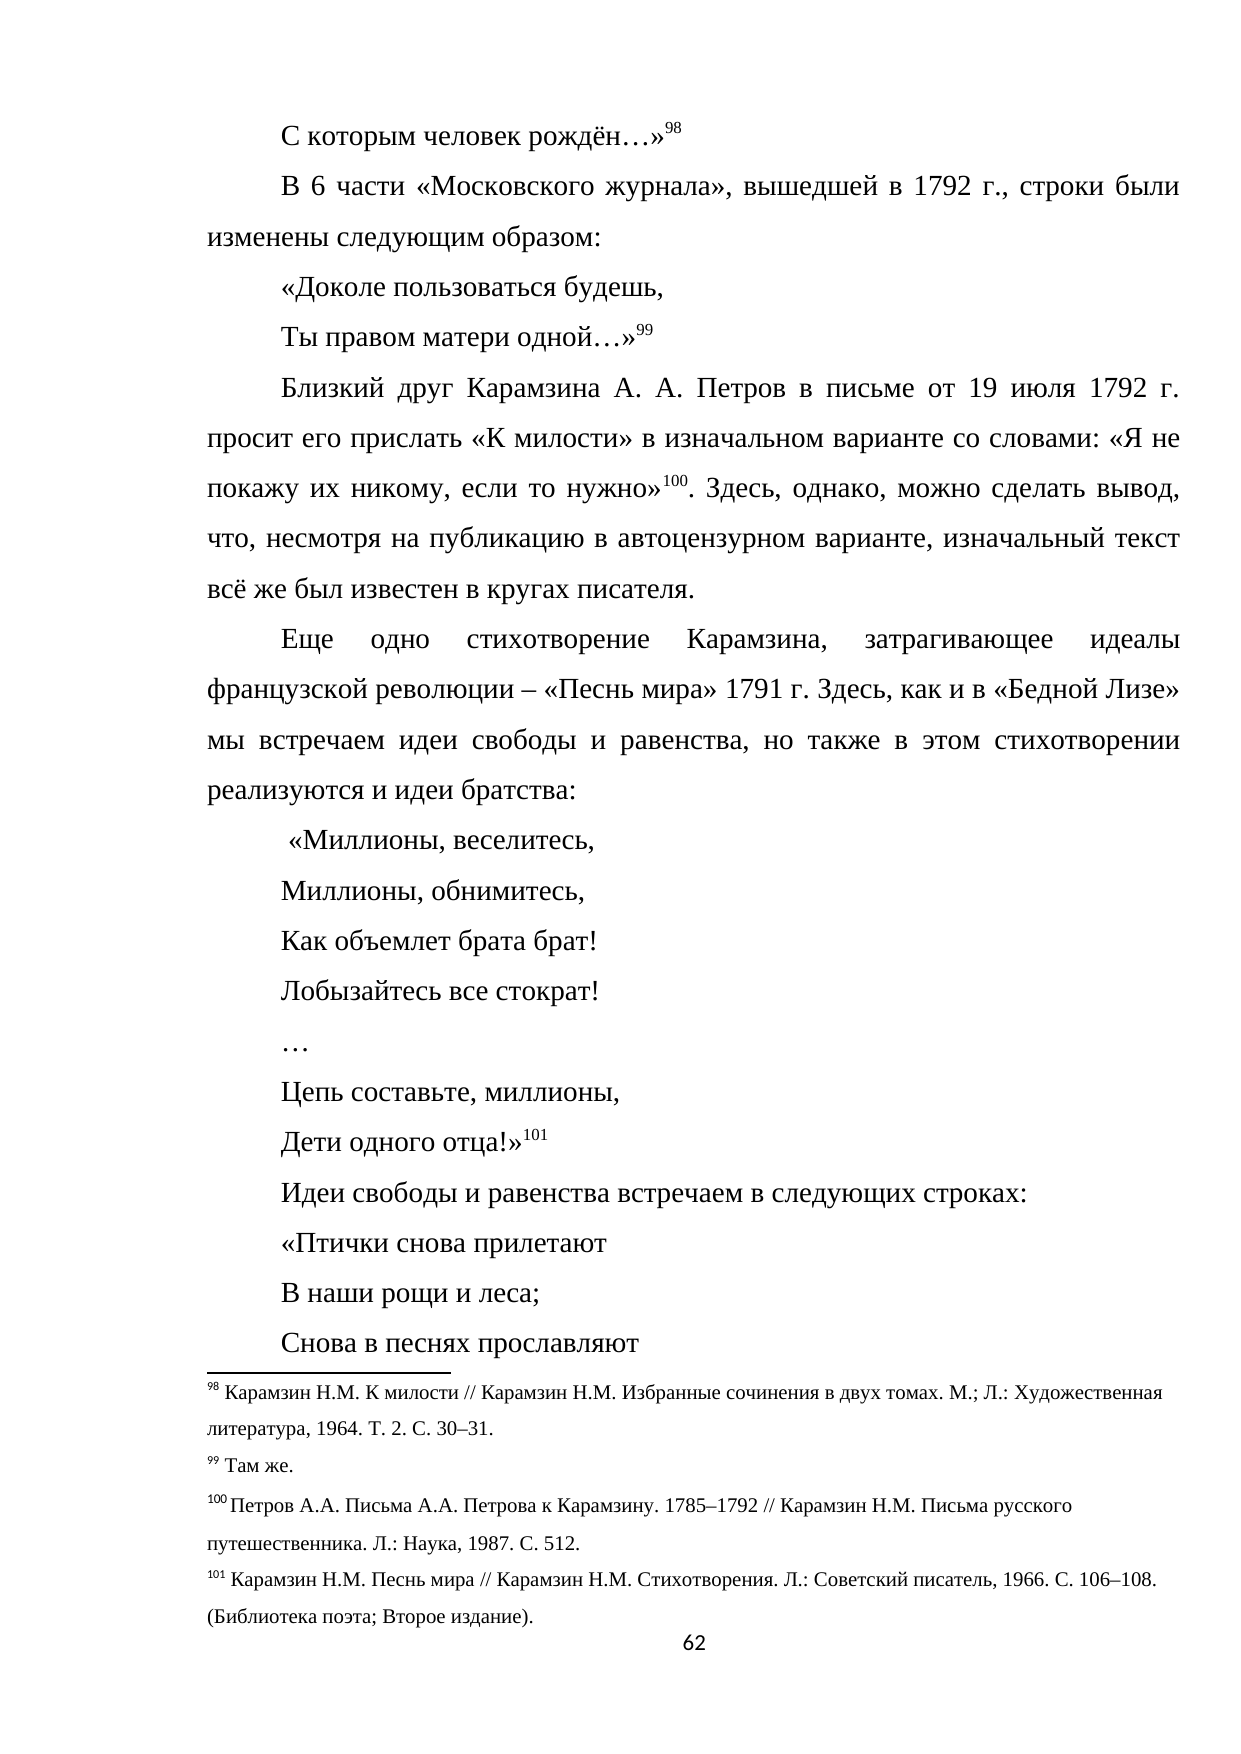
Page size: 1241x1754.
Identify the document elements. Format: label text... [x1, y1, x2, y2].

text С которым человек рождён…» [207, 118, 1181, 152]
text «Птички снова прилетают [207, 1225, 1181, 1258]
text Как объемлет брата брат! [207, 923, 1181, 957]
text Дети одного отца!» [207, 1124, 1181, 1158]
text Идеи свободы и равенства встречаем в следующих строках: [207, 1175, 1181, 1208]
text Близкий друг Карамзина А. А. Петров в письме от 19 июля 1792 г. просит его прислать «К милости» в изначальном варианте со словами: «Я не покажу их никому, если то нужно». Здесь, однако, можно сделать вывод, что, несмотря на публикацию в автоцензурном варианте, изначальный текст всё же был известен в кругах писателя. [207, 370, 1181, 604]
text Цепь составьте, миллионы, [207, 1074, 1181, 1108]
text Снова в песнях прославляют [207, 1326, 1181, 1359]
text «Доколе пользоваться будешь, [207, 269, 1181, 303]
text В наши рощи и леса; [207, 1275, 1181, 1309]
text Еще одно стихотворение Карамзина, затрагивающее идеалы французской революции – «Песнь мира» 1791 г. Здесь, как и в «Бедной Лизе» мы встречаем идеи свободы и равенства, но также в этом стихотворении реализуются и идеи братства: [207, 621, 1181, 806]
text В 6 части «Московского журнала», вышедшей в 1792 г., строки были изменены следующим образом: [207, 168, 1181, 252]
text Лобызайтесь все стократ! [207, 973, 1181, 1007]
text Ты правом матери одной…» [207, 319, 1181, 353]
text Миллионы, обнимитесь, [207, 873, 1181, 906]
text «Миллионы, веселитесь, [207, 822, 1181, 856]
text … [207, 1024, 1181, 1057]
